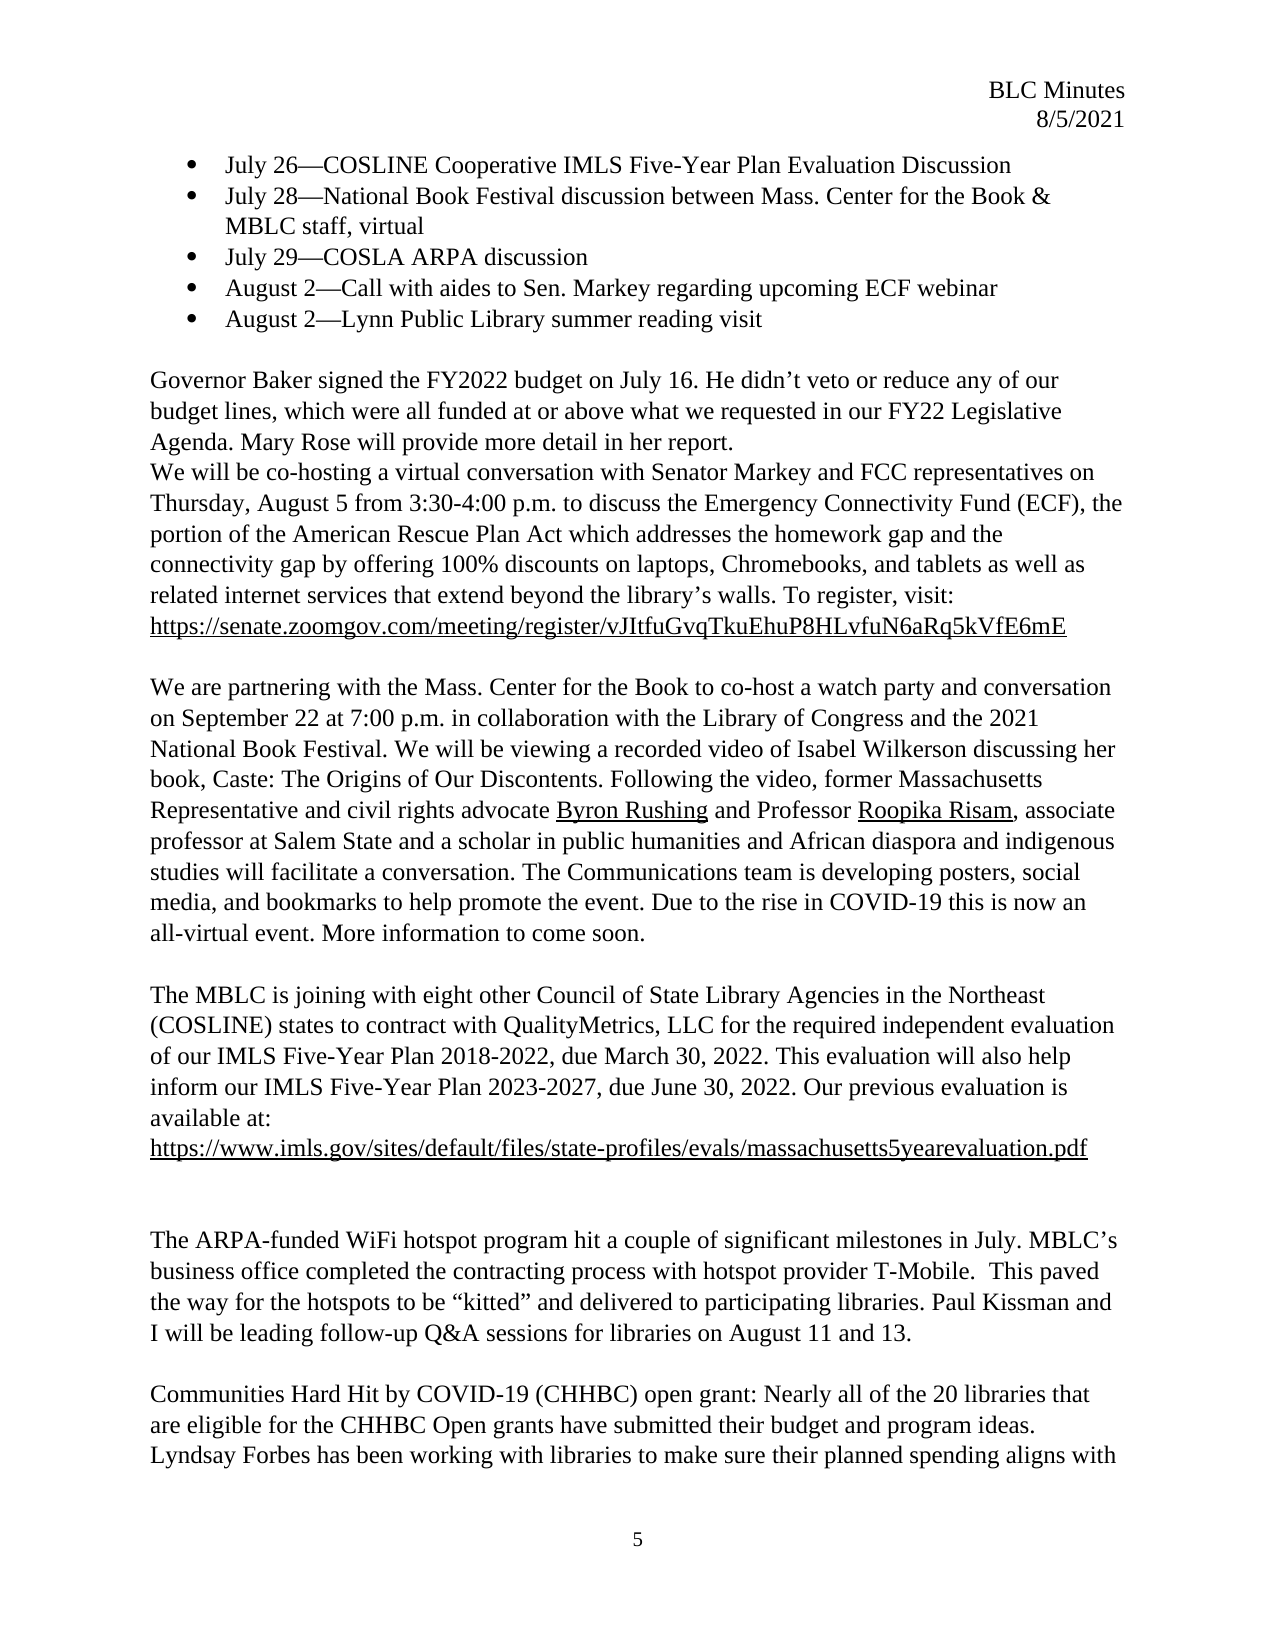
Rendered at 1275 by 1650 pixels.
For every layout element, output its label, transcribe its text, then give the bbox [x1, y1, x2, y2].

text We are partnering with the Mass. Center for the Book to co-host a watch party and conversation on September 22 at 7:00 p.m. in collaboration with the Library of Congress and the 2021 National Book Festival. We will be viewing a recorded video of Isabel Wilkerson discussing her book, Caste: The Origins of Our Discontents. Following the video, former Massachusetts Representative and civil rights advocate Byron Rushing and Professor Roopika Risam, associate professor at Salem State and a scholar in public humanities and African diaspora and indigenous studies will facilitate a conversation. The Communications team is developing posters, social media, and bookmarks to help promote the event. Due to the rise in COVID-19 this is now an all-virtual event. More information to come soon. [150, 672, 1125, 947]
list August 2—Call with aides to Sen. Markey regarding upcoming ECF webinar [187, 273, 1125, 302]
list July 29—COSLA ARPA discussion [187, 242, 1125, 271]
list August 2—Lynn Public Library summer reading visit [187, 304, 1125, 332]
text Governor Baker signed the FY2022 budget on July 16. He didn’t veto or reduce any of our budget lines, which were all funded at or above what we requested in our FY22 Legislative Agenda. Mary Rose will provide more detail in her report. [150, 365, 1125, 455]
list July 28—National Book Festival discussion between Mass. Center for the Book & MBLC staff, virtual [187, 181, 1125, 240]
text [150, 1379, 1125, 1469]
list July 26—COSLINE Cooperative IMLS Five-Year Plan Evaluation Discussion [187, 150, 1125, 179]
text We will be co-hosting a virtual conversation with Senator Markey and FCC representatives on Thursday, August 5 from 3:30-4:00 p.m. to discuss the Emergency Connectivity Fund (ECF), the portion of the American Rescue Plan Act which addresses the homework gap and the connectivity gap by offering 100% discounts on laptops, Chromebooks, and tablets as well as related internet services that extend beyond the library’s walls. To register, visit: https://senate.zoomgov.com/meeting/register/vJItfuGvqTkuEhuP8HLvfuN6aRq5kVfE6mE [150, 457, 1125, 640]
text The MBLC is joining with eight other Council of State Library Agencies in the Northeast (COSLINE) states to contract with QualityMetrics, LLC for the required independent evaluation of our IMLS Five-Year Plan 2018-2022, due March 30, 2022. This evaluation will also help inform our IMLS Five-Year Plan 2023-2027, due June 30, 2022. Our previous evaluation is available at: https://www.imls.gov/sites/default/files/state-profiles/evals/massachusetts5yearevaluation.pdf [150, 980, 1125, 1162]
text The ARPA-funded WiFi hotspot program hit a couple of significant milestones in July. MBLC’s business office completed the contracting process with hotspot provider T-Mobile. This paved the way for the hotspots to be “kitted” and delivered to participating libraries. Paul Kissman and I will be leading follow-up Q&A sessions for libraries on August 11 and 13. [150, 1226, 1125, 1346]
